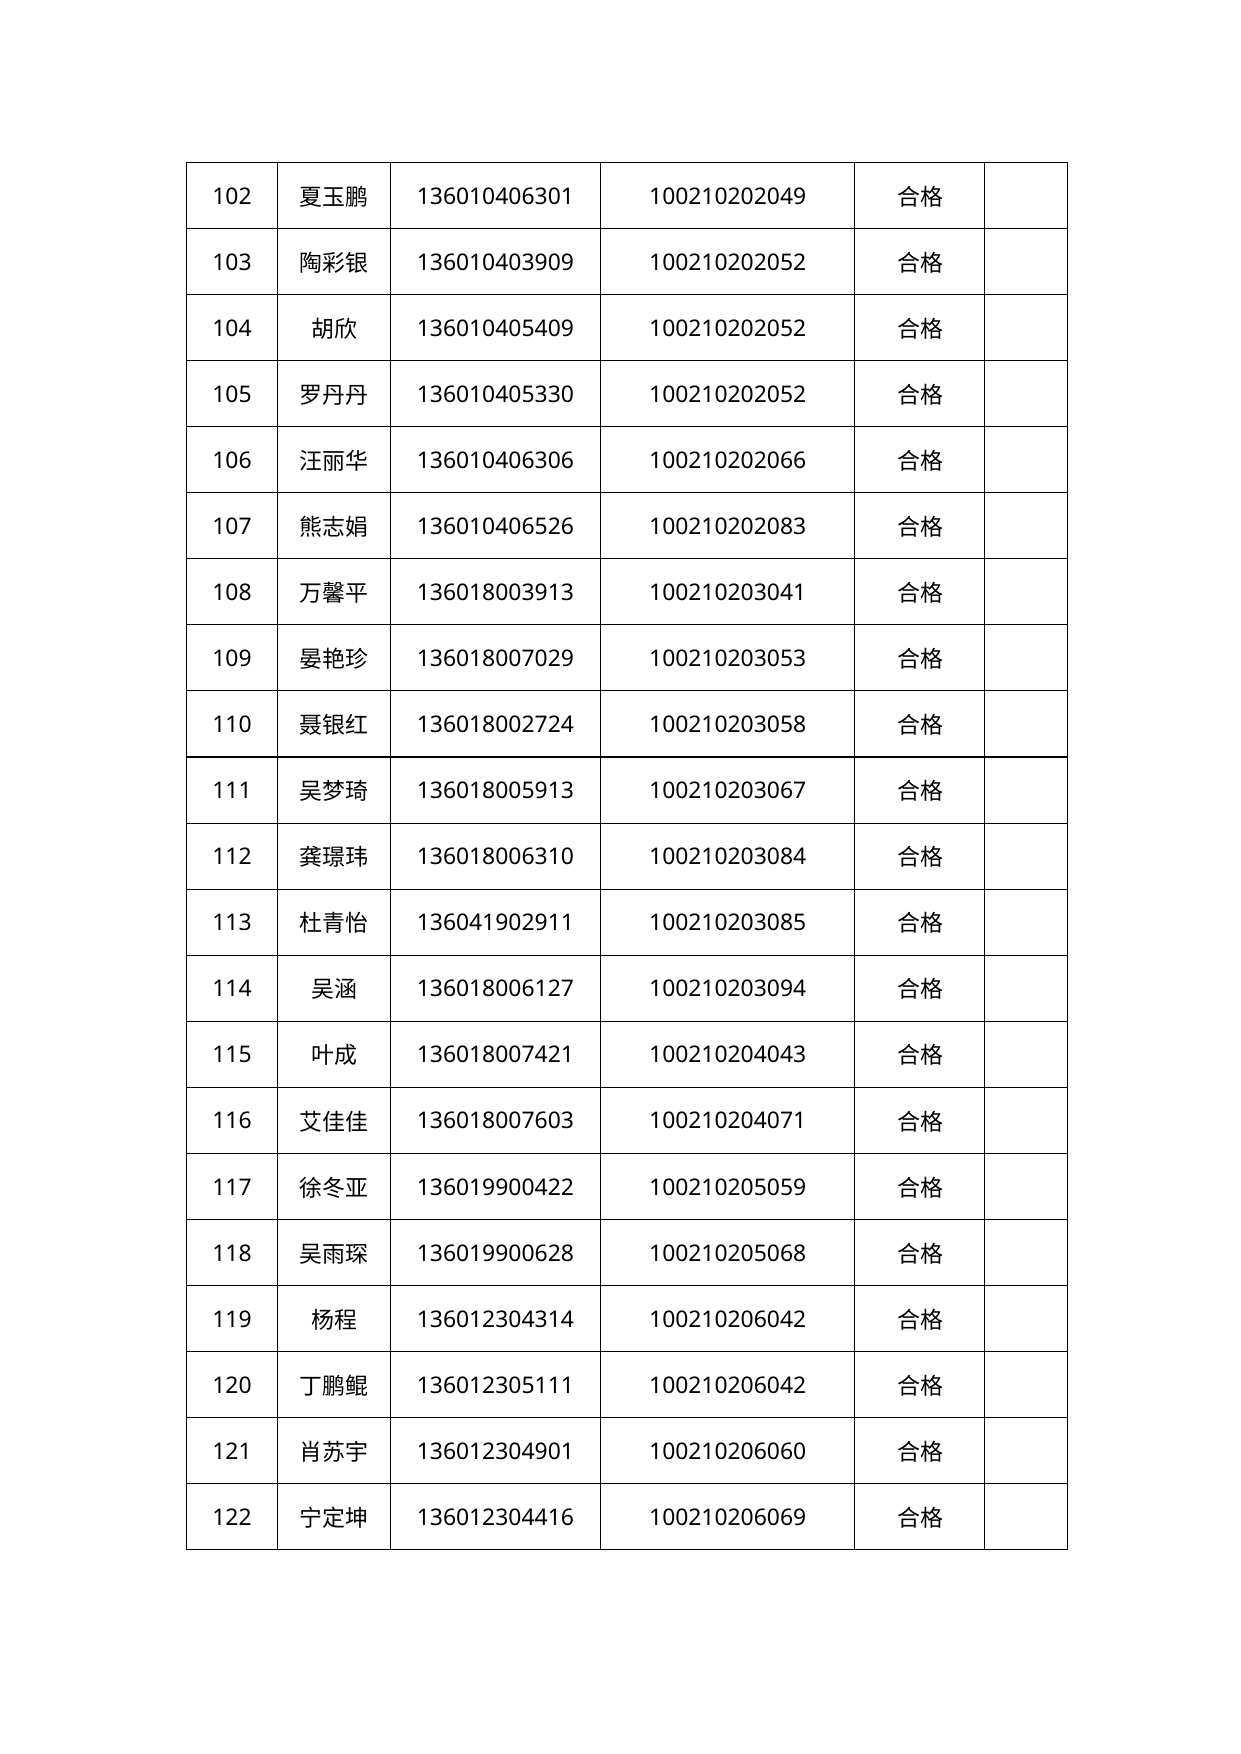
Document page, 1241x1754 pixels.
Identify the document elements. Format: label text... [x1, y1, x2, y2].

table_cell 100210203094 [601, 956, 854, 1021]
table_cell 合格 [855, 890, 984, 954]
table_cell 136041902911 [391, 890, 600, 954]
table_cell 合格 [855, 1352, 984, 1417]
table_cell 熊志娟 [278, 493, 390, 558]
table_cell 陶彩银 [278, 229, 390, 294]
table_cell 合格 [855, 1286, 984, 1351]
table_cell 艾佳佳 [278, 1088, 390, 1153]
table_cell 胡欣 [278, 295, 390, 360]
table_cell [985, 1286, 1067, 1351]
table_cell 叶成 [278, 1022, 390, 1087]
table_cell [985, 427, 1067, 492]
table_cell 100210202083 [601, 493, 854, 558]
table_cell 115 [187, 1022, 277, 1087]
table_cell 112 [187, 824, 277, 888]
table_cell [985, 493, 1067, 558]
table_cell [985, 361, 1067, 426]
table_cell 117 [187, 1154, 277, 1219]
table_cell [985, 1022, 1067, 1087]
table_cell [985, 824, 1067, 888]
table_cell [985, 295, 1067, 360]
table_cell 102 [187, 163, 277, 228]
table_cell 汪丽华 [278, 427, 390, 492]
table_cell 合格 [855, 758, 984, 822]
table_cell 肖苏宇 [278, 1418, 390, 1483]
table_cell 100210205068 [601, 1220, 854, 1285]
table_cell 晏艳珍 [278, 625, 390, 690]
table_cell [985, 559, 1067, 624]
table_cell [985, 163, 1067, 228]
table_cell [985, 758, 1067, 822]
table_cell 合格 [855, 1418, 984, 1483]
table_cell 合格 [855, 163, 984, 228]
table_cell 136012304416 [391, 1484, 600, 1549]
table_cell [985, 1418, 1067, 1483]
table_cell 杜青怡 [278, 890, 390, 954]
table_cell 合格 [855, 493, 984, 558]
table_cell 136019900422 [391, 1154, 600, 1219]
table_cell 119 [187, 1286, 277, 1351]
table_cell 合格 [855, 1220, 984, 1285]
table_cell [985, 1352, 1067, 1417]
table_cell 合格 [855, 1484, 984, 1549]
table_cell 合格 [855, 824, 984, 888]
table_cell 100210206060 [601, 1418, 854, 1483]
table_cell 136018006310 [391, 824, 600, 888]
table_cell 136012305111 [391, 1352, 600, 1417]
table_cell 116 [187, 1088, 277, 1153]
table_cell [985, 691, 1067, 756]
table_cell 121 [187, 1418, 277, 1483]
table_cell 136010406526 [391, 493, 600, 558]
table_cell 122 [187, 1484, 277, 1549]
table_cell 罗丹丹 [278, 361, 390, 426]
table_cell 136010403909 [391, 229, 600, 294]
table_cell 宁定坤 [278, 1484, 390, 1549]
table_cell 100210203058 [601, 691, 854, 756]
table_cell 100210203067 [601, 758, 854, 822]
table_cell 100210202066 [601, 427, 854, 492]
table_cell 合格 [855, 691, 984, 756]
table_cell 136018007603 [391, 1088, 600, 1153]
table_cell [985, 890, 1067, 954]
table_cell 100210203041 [601, 559, 854, 624]
table_cell 136019900628 [391, 1220, 600, 1285]
table_cell 136018007421 [391, 1022, 600, 1087]
table_cell [985, 956, 1067, 1021]
table_cell [985, 1154, 1067, 1219]
table_cell 100210203085 [601, 890, 854, 954]
table_cell 104 [187, 295, 277, 360]
table_cell 100210205059 [601, 1154, 854, 1219]
table_cell 合格 [855, 1088, 984, 1153]
table_cell 111 [187, 758, 277, 822]
table_cell 120 [187, 1352, 277, 1417]
table_cell 136012304901 [391, 1418, 600, 1483]
table_cell 118 [187, 1220, 277, 1285]
table_cell 100210203084 [601, 824, 854, 888]
table_cell 100210203053 [601, 625, 854, 690]
table_cell [985, 1220, 1067, 1285]
table_cell 合格 [855, 427, 984, 492]
table_cell [985, 1088, 1067, 1153]
table_cell 100210206069 [601, 1484, 854, 1549]
table_cell 100210204043 [601, 1022, 854, 1087]
table_cell 114 [187, 956, 277, 1021]
table_cell 113 [187, 890, 277, 954]
table_cell 100210206042 [601, 1352, 854, 1417]
table_cell 136018002724 [391, 691, 600, 756]
table_cell 105 [187, 361, 277, 426]
table_cell 吴雨琛 [278, 1220, 390, 1285]
table_cell 136010406306 [391, 427, 600, 492]
table_cell [985, 229, 1067, 294]
table_cell 合格 [855, 361, 984, 426]
table_cell 丁鹏鲲 [278, 1352, 390, 1417]
table_cell 106 [187, 427, 277, 492]
table_cell 107 [187, 493, 277, 558]
table_cell 100210206042 [601, 1286, 854, 1351]
table_cell 徐冬亚 [278, 1154, 390, 1219]
table_cell 合格 [855, 625, 984, 690]
table_cell 聂银红 [278, 691, 390, 756]
table_cell 136018003913 [391, 559, 600, 624]
table_cell 万馨平 [278, 559, 390, 624]
table_cell 100210204071 [601, 1088, 854, 1153]
table_cell 110 [187, 691, 277, 756]
table_cell 136018007029 [391, 625, 600, 690]
table_cell [985, 1484, 1067, 1549]
table_cell 136010405330 [391, 361, 600, 426]
table_cell 109 [187, 625, 277, 690]
table_cell 103 [187, 229, 277, 294]
table_cell 100210202052 [601, 229, 854, 294]
table_cell 合格 [855, 956, 984, 1021]
table_cell 夏玉鹏 [278, 163, 390, 228]
table_cell 100210202052 [601, 361, 854, 426]
table_cell 合格 [855, 229, 984, 294]
table_cell 合格 [855, 1022, 984, 1087]
table_cell 合格 [855, 295, 984, 360]
table_cell 100210202049 [601, 163, 854, 228]
table_cell 合格 [855, 1154, 984, 1219]
table_cell 合格 [855, 559, 984, 624]
table_cell 136018006127 [391, 956, 600, 1021]
table_cell 108 [187, 559, 277, 624]
table_cell 136010405409 [391, 295, 600, 360]
table_cell 吴梦琦 [278, 758, 390, 822]
table_cell 吴涵 [278, 956, 390, 1021]
table_cell 龚璟玮 [278, 824, 390, 888]
table_cell 100210202052 [601, 295, 854, 360]
table_cell [985, 625, 1067, 690]
table_cell 136010406301 [391, 163, 600, 228]
table_cell 136012304314 [391, 1286, 600, 1351]
table_cell 136018005913 [391, 758, 600, 822]
table_cell 杨程 [278, 1286, 390, 1351]
